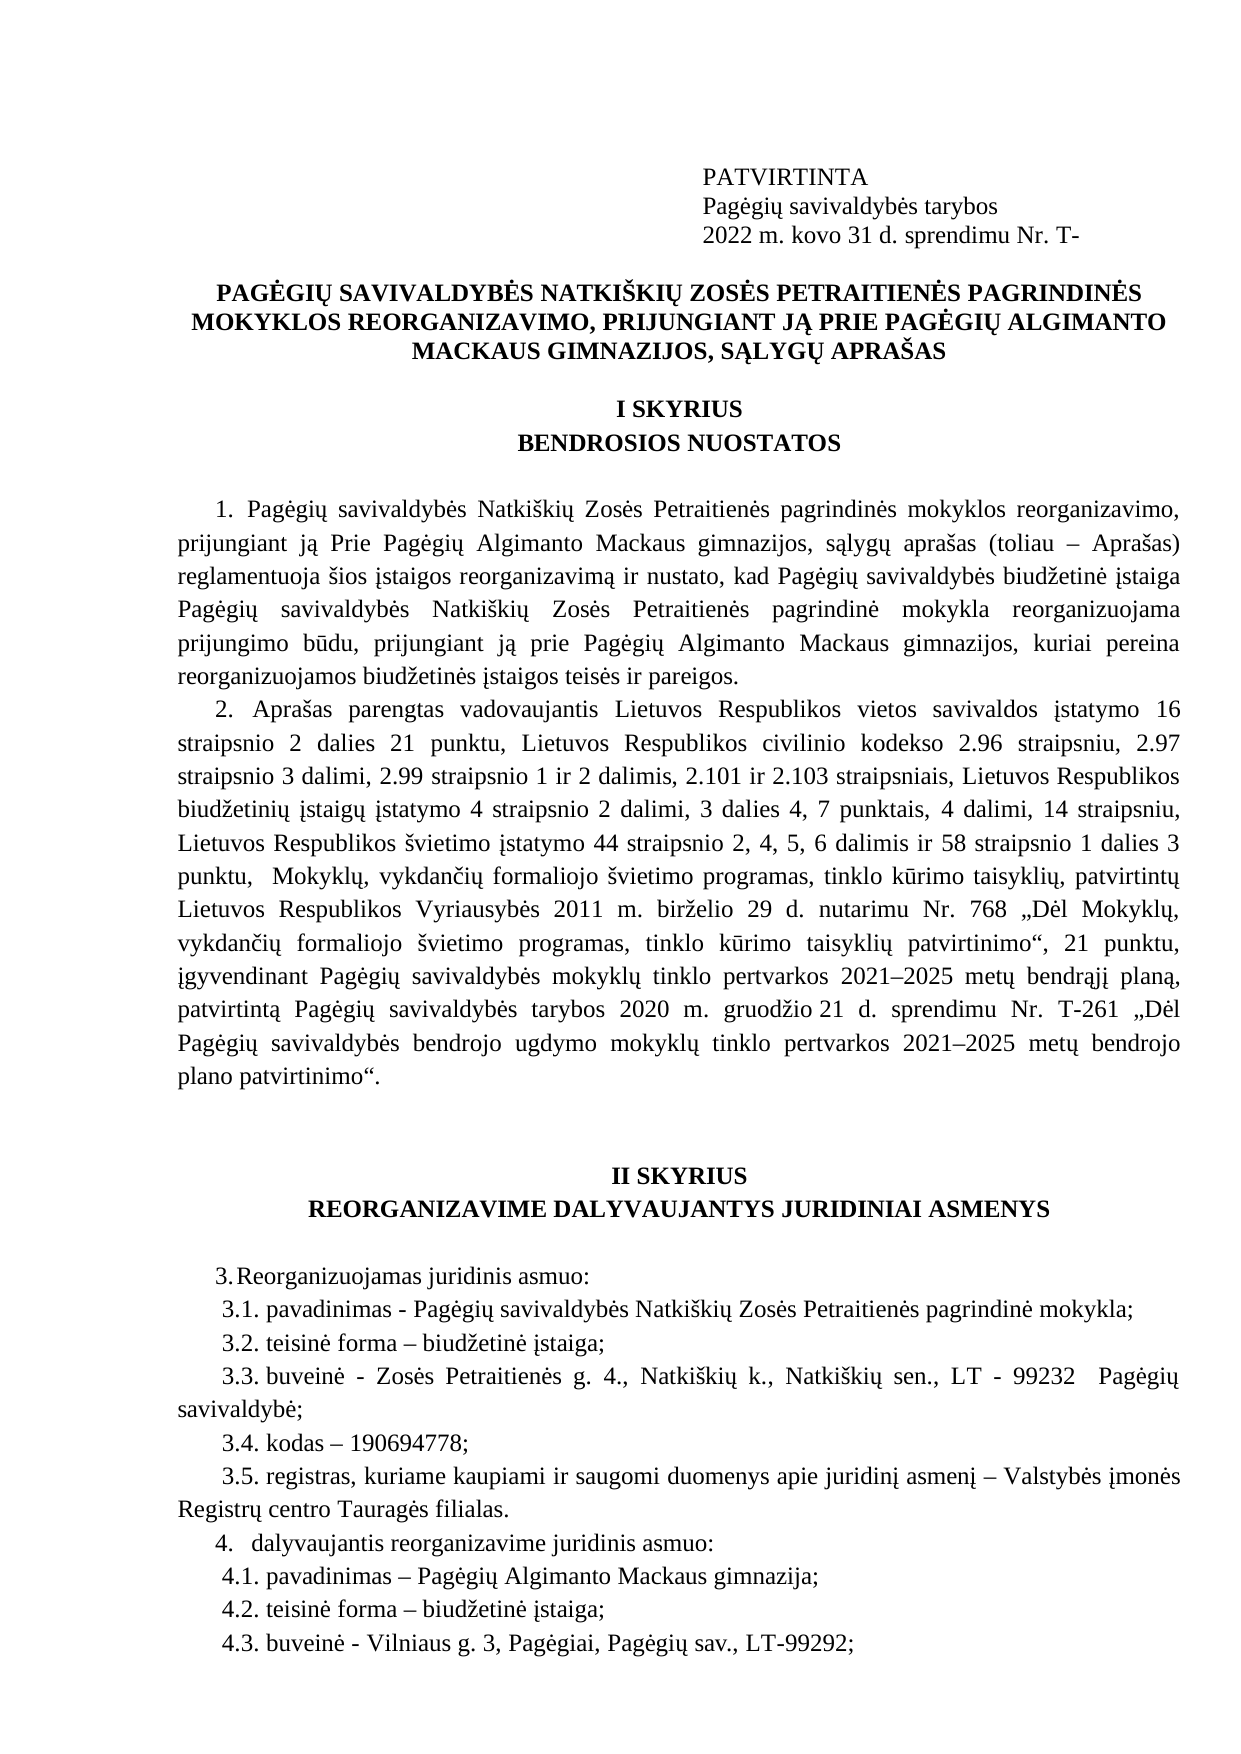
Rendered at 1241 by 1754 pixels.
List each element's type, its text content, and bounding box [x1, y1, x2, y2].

list Reorganizuojamas juridinis asmuo: [215, 1261, 1181, 1290]
list teisinė forma – biudžetinė įstaiga; [222, 1594, 1181, 1623]
text REORGANIZAVIME DALYVAUJANTYS JURIDINIAI ASMENYS [177, 1194, 1181, 1223]
text PAGĖGIŲ SAVIVALDYBĖS NATKIŠKIŲ ZOSĖS PETRAITIENĖS PAGRINDINĖS MOKYKLOS REORGANIZAVIMO, PRIJUNGIANT JĄ PRIE PAGĖGIŲ ALGIMANTO MACKAUS GIMNAZIJOS, SĄLYGŲ APRAŠAS [177, 278, 1181, 365]
text Pagėgių savivaldybės tarybos [477, 191, 1181, 220]
text I SKYRIUS [177, 394, 1181, 423]
text PATVIRTINTA [477, 162, 1181, 191]
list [177, 1461, 1181, 1523]
text 2022 m. kovo 31 d. sprendimu Nr. T- [477, 220, 1181, 249]
list dalyvaujantis reorganizavime juridinis asmuo: [215, 1527, 1181, 1556]
list Pagėgių savivaldybės Natkiškių Zosės Petraitienės pagrindinės mokyklos reorganizavimo, prijungiant ją Prie Pagėgių Algimanto Mackaus gimnazijos, sąlygų aprašas (toliau – Aprašas) reglamentuoja šios įstaigos reorganizavimą ir nustato, kad Pagėgių savivaldybės biudžetinė įstaiga Pagėgių savivaldybės Natkiškių Zosės Petraitienės pagrindinė mokykla reorganizuojama prijungimo būdu, prijungiant ją prie Pagėgių Algimanto Mackaus gimnazijos, kuriai pereina reorganizuojamos biudžetinės įstaigos teisės ir pareigos. [177, 494, 1181, 690]
list teisinė forma – biudžetinė įstaiga; [222, 1327, 1181, 1356]
text BENDROSIOS NUOSTATOS [177, 427, 1181, 456]
list Aprašas parengtas vadovaujantis Lietuvos Respublikos vietos savivaldos įstatymo 16 straipsnio 2 dalies 21 punktu, Lietuvos Respublikos civilinio kodekso 2.96 straipsniu, 2.97 straipsnio 3 dalimi, 2.99 straipsnio 1 ir 2 dalimis, 2.101 ir 2.103 straipsniais, Lietuvos Respublikos biudžetinių įstaigų įstatymo 4 straipsnio 2 dalimi, 3 dalies 4, 7 punktais, 4 dalimi, 14 straipsniu, Lietuvos Respublikos švietimo įstatymo 44 straipsnio 2, 4, 5, 6 dalimis ir 58 straipsnio 1 dalies 3 punktu, Mokyklų, vykdančių formaliojo švietimo programas, tinklo kūrimo taisyklių, patvirtintų Lietuvos Respublikos Vyriausybės 2011 m. birželio 29 d. nutarimu Nr. 768 „Dėl Mokyklų, vykdančių formaliojo švietimo programas, tinklo kūrimo taisyklių patvirtinimo“, 21 punktu, įgyvendinant Pagėgių savivaldybės mokyklų tinklo pertvarkos 2021–2025 metų bendrąjį planą, patvirtintą Pagėgių savivaldybės tarybos 2020 m. gruodžio 21 d. sprendimu Nr. T-261 „Dėl Pagėgių savivaldybės bendrojo ugdymo mokyklų tinklo pertvarkos 2021–2025 metų bendrojo plano patvirtinimo“. [177, 694, 1181, 1090]
list buveinė - Zosės Petraitienės g. 4., Natkiškių k., Natkiškių sen., LT - 99232 Pagėgių savivaldybė; [177, 1361, 1181, 1423]
list kodas – 190694778; [222, 1427, 1181, 1456]
text II SKYRIUS [177, 1161, 1181, 1190]
list buveinė - Vilniaus g. 3, Pagėgiai, Pagėgių sav., LT-99292; [222, 1627, 1181, 1656]
list pavadinimas – Pagėgių Algimanto Mackaus gimnazija; [222, 1561, 1181, 1590]
list pavadinimas - Pagėgių savivaldybės Natkiškių Zosės Petraitienės pagrindinė mokykla; [222, 1294, 1181, 1323]
